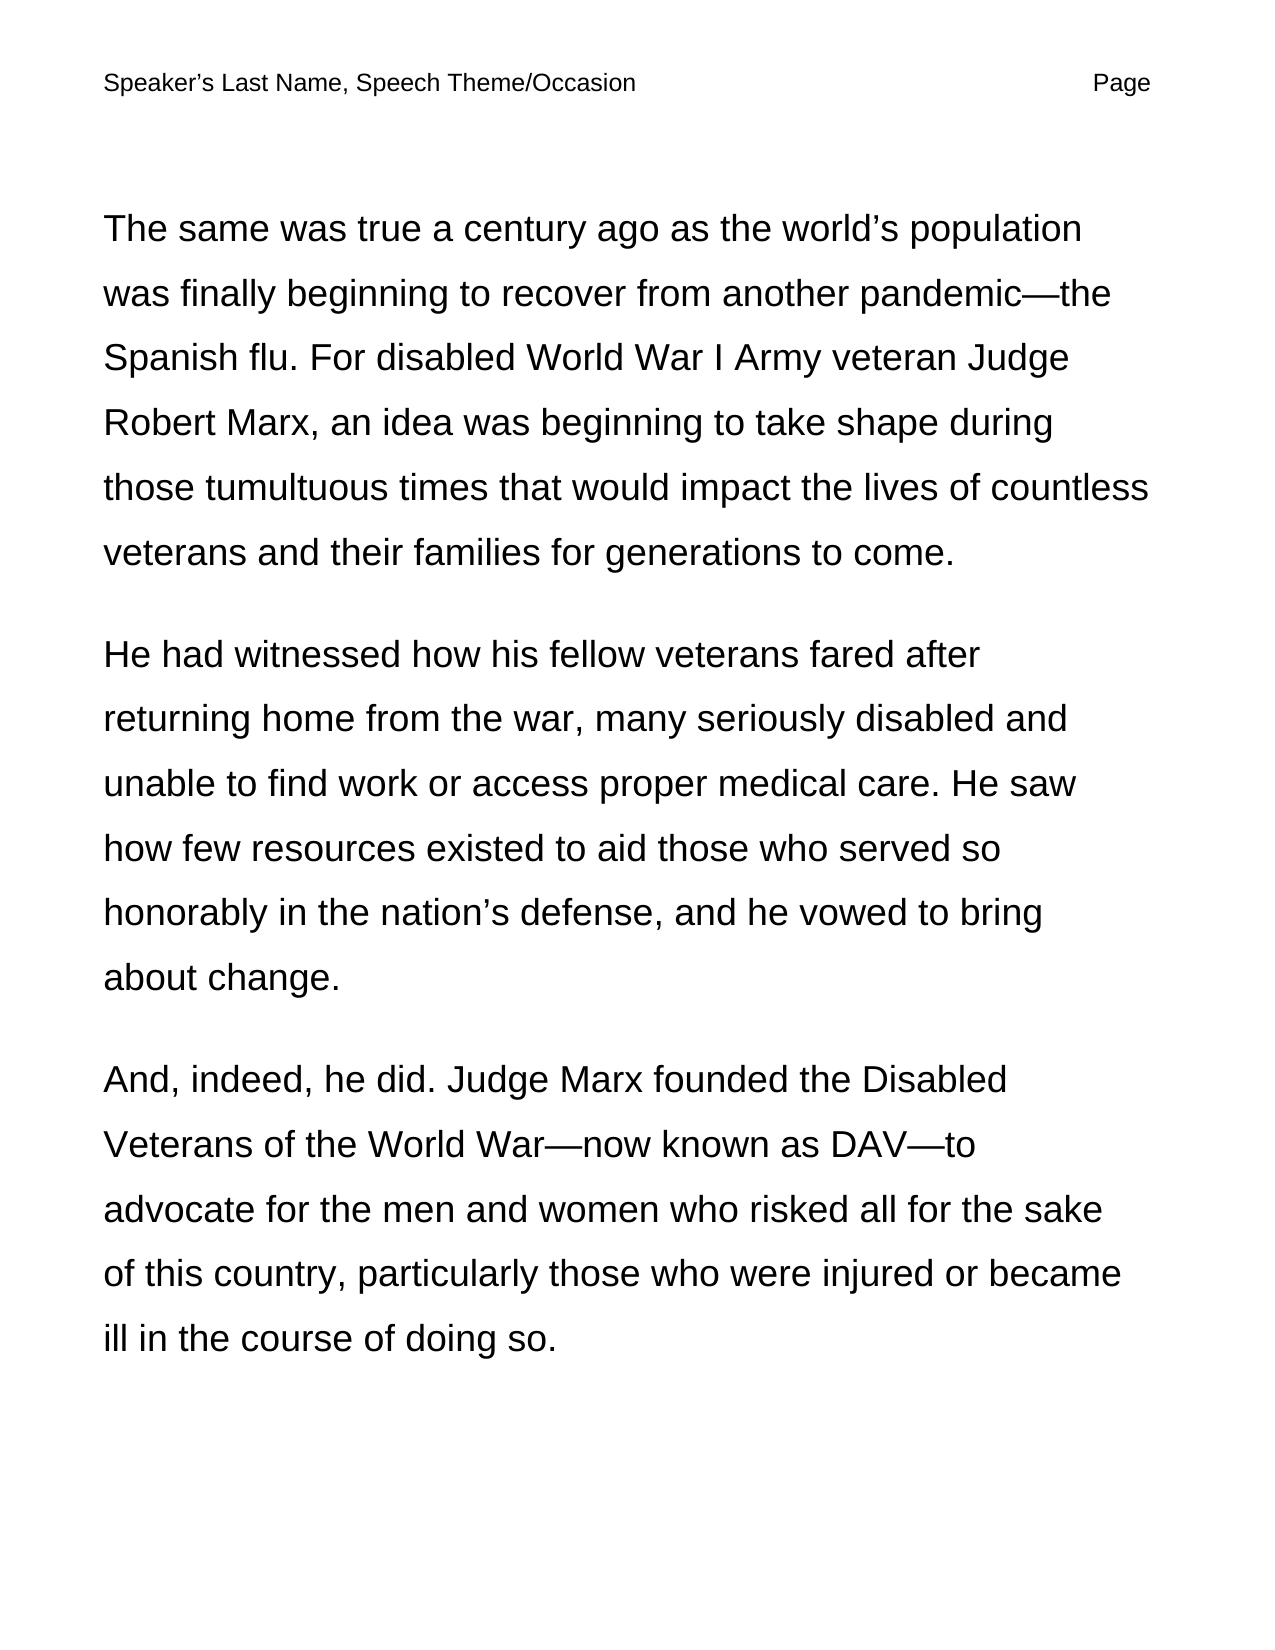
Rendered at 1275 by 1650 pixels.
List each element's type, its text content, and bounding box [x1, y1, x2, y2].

text He had witnessed how his fellow veterans fared after returning home from the war, many seriously disabled and unable to find work or access proper medical care. He saw how few resources existed to aid those who served so honorably in the nation’s defense, and he vowed to bring about change. [103, 632, 1134, 998]
text And, indeed, he did. Judge Marx founded the Disabled Veterans of the World War—now known as DAV—to advocate for the men and women who risked all for the sake of this country, particularly those who were injured or became ill in the course of doing so. [103, 1057, 1134, 1359]
text The same was true a century ago as the world’s population was finally beginning to recover from another pandemic—the Spanish flu. For disabled World War I Army veteran Judge Robert Marx, an idea was beginning to take shape during those tumultuous times that would impact the lives of countless veterans and their families for generations to come. [103, 206, 1153, 573]
